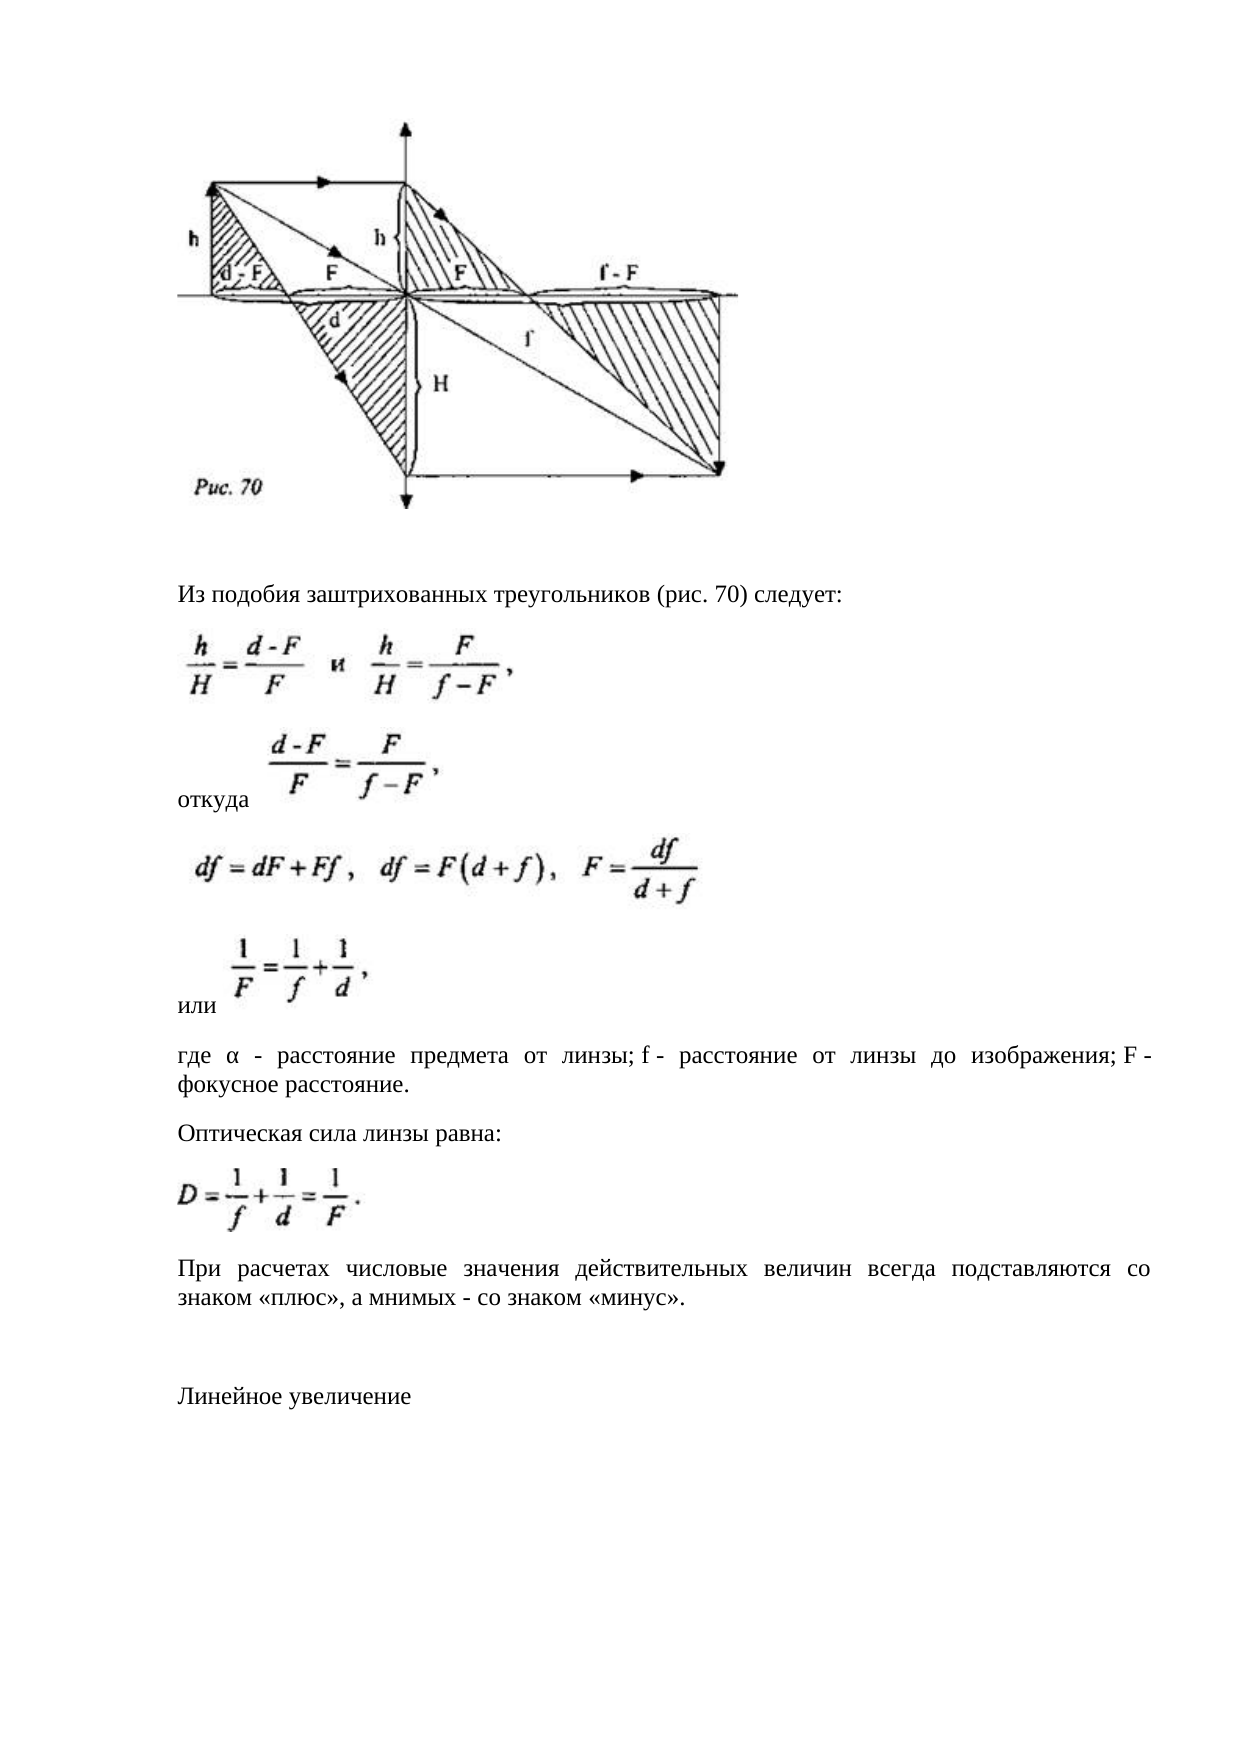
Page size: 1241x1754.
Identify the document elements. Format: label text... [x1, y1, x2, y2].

text Оптическая сила линзы равна: [177, 1118, 1152, 1147]
text где α - расстояние предмета от линзы; f - расстояние от линзы до изображения; F - фокусное расстояние. [177, 1040, 1152, 1098]
text При расчетах числовые значения действительных величин всегда подставляются со знаком «плюс», а мнимых - со знаком «минус». [177, 1253, 1152, 1310]
text откуда [177, 728, 1152, 813]
text Линейное увеличение [177, 1381, 1152, 1409]
text или [177, 934, 1152, 1019]
text Из подобия заштрихованных треугольников (рис. 70) следует: [177, 579, 1152, 608]
picture [222, 934, 381, 1014]
picture [177, 118, 739, 509]
picture [177, 833, 723, 914]
picture [177, 1168, 367, 1232]
picture [255, 727, 453, 808]
picture [177, 628, 520, 707]
